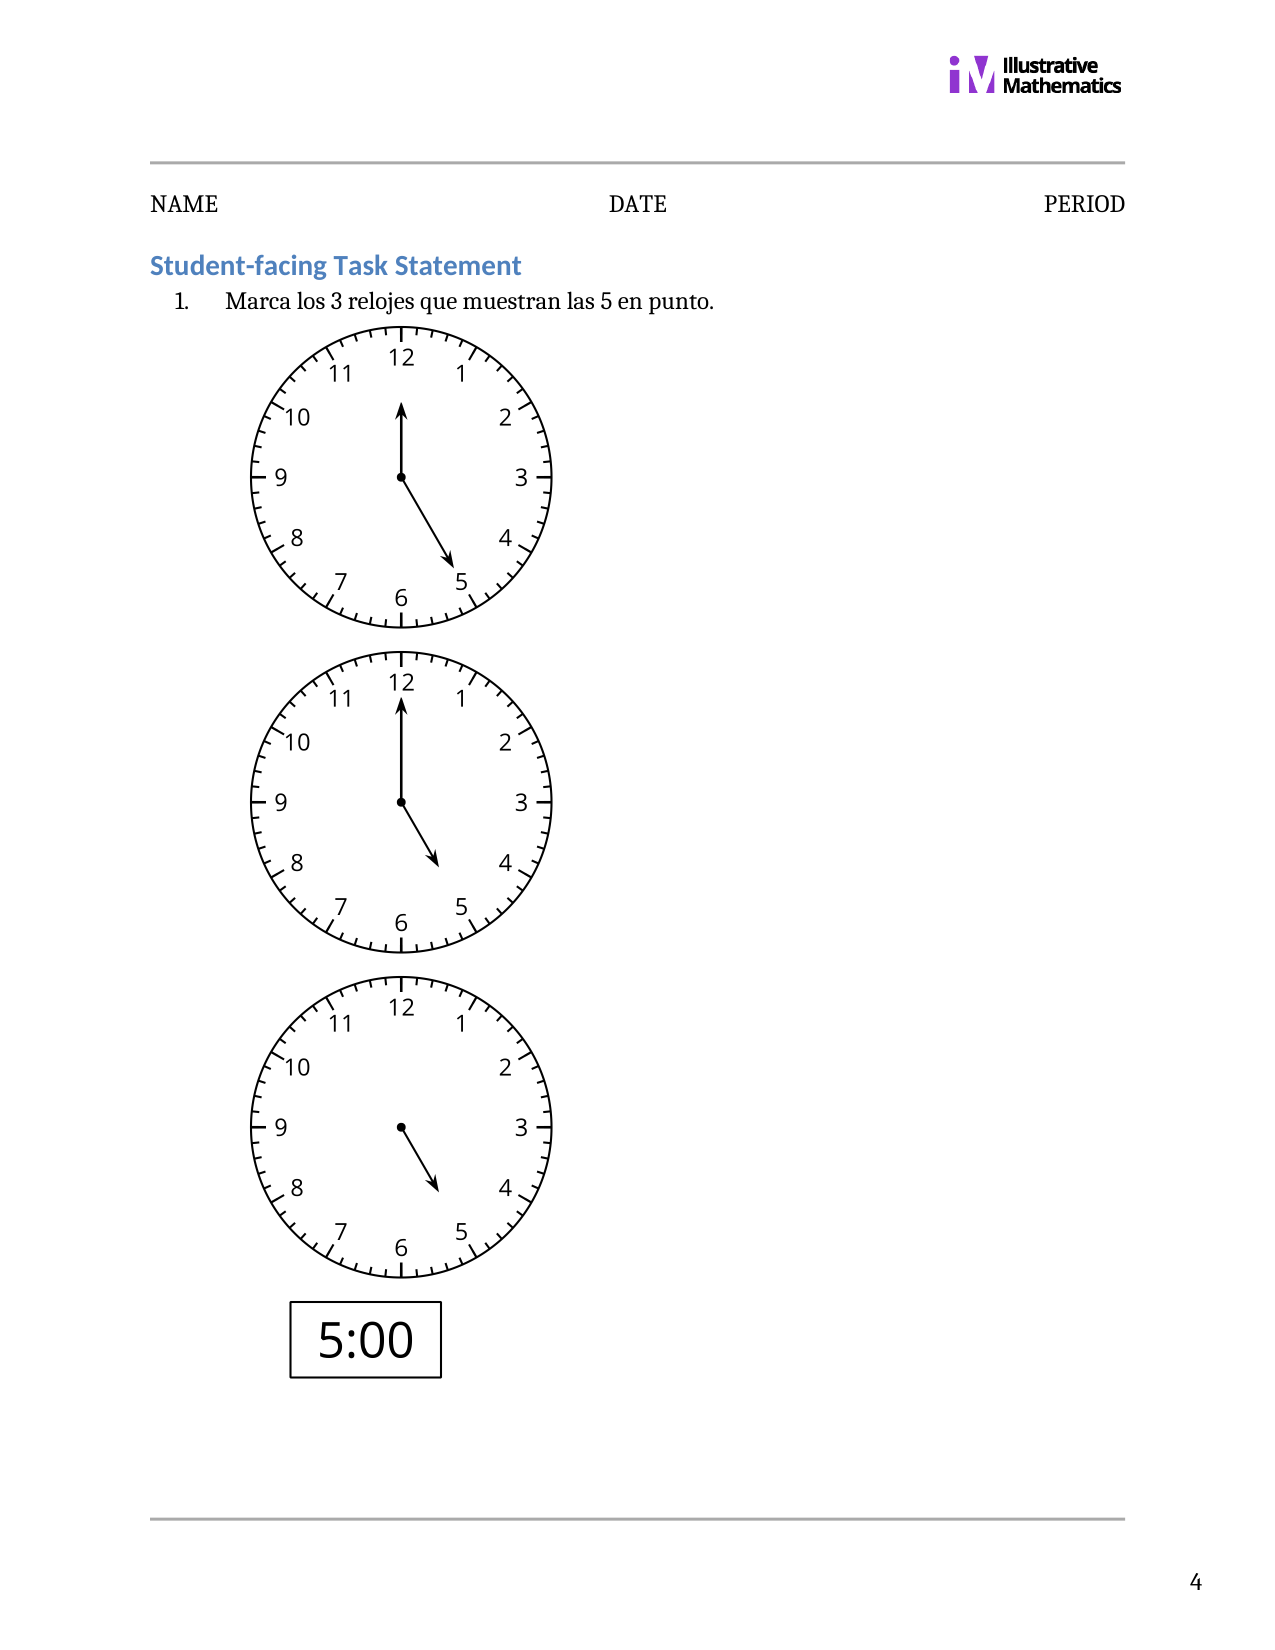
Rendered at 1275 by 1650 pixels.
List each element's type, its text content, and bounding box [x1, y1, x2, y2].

list Marca los 3 relojes que muestran las 5 en punto. [175, 287, 1125, 316]
picture [949, 55, 1121, 93]
picture [243, 1294, 488, 1385]
picture [243, 319, 559, 635]
picture [243, 644, 559, 960]
picture [243, 969, 559, 1285]
subtitle Student-facing Task Statement [150, 247, 1125, 283]
